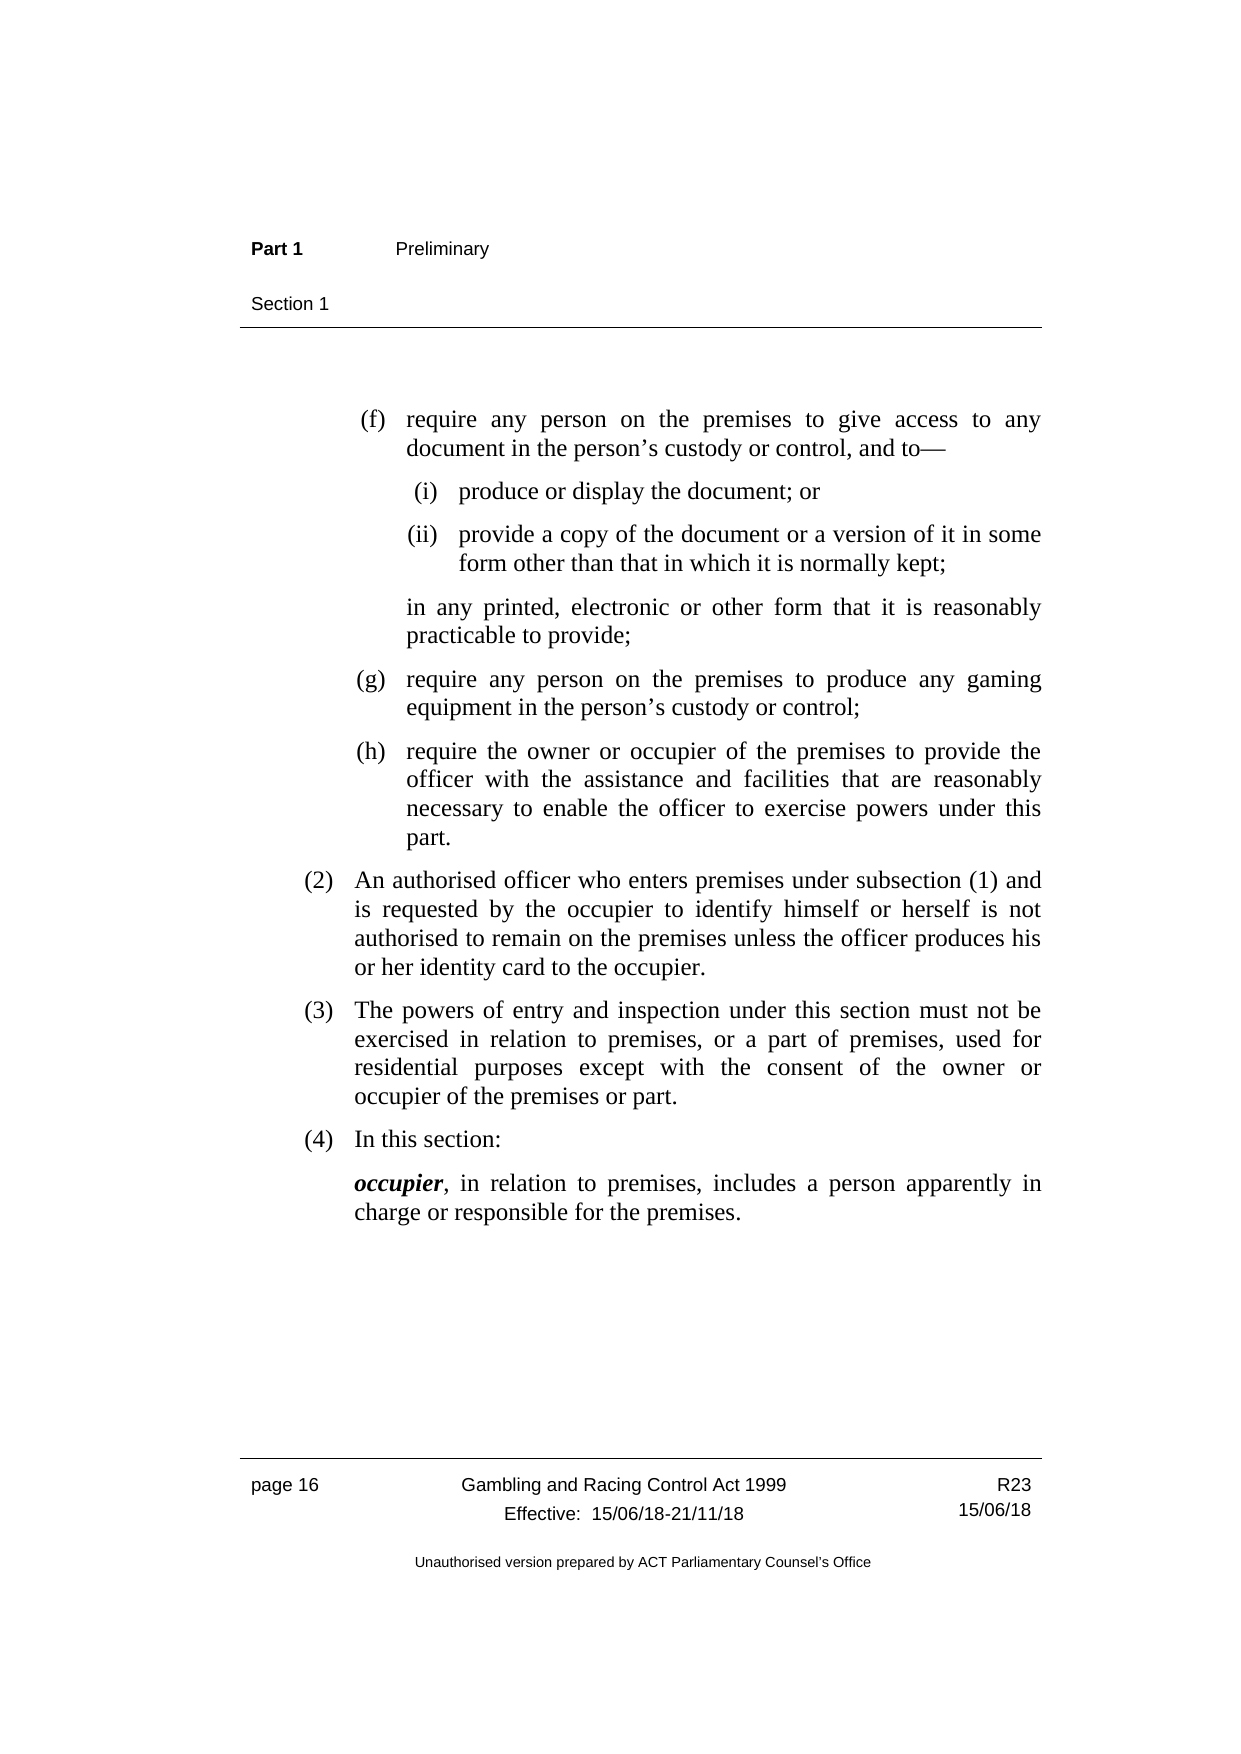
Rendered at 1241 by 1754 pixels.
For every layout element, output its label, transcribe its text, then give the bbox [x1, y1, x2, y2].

text (h) require the owner or occupier of the premises to provide the officer with the assistance and facilities that are reasonably necessary to enable the officer to exercise powers under this part. [239, 736, 1042, 851]
text in any printed, electronic or other form that it is reasonably practicable to provide; [239, 592, 1042, 649]
text (ii) provide a copy of the document or a version of it in some form other than that in which it is normally kept; [239, 519, 1042, 577]
text (i) produce or display the document; or [239, 476, 1042, 505]
text (4) In this section: [239, 1124, 1042, 1153]
text (2) An authorised officer who enters premises under subsection (1) and is requested by the occupier to identify himself or herself is not authorised to remain on the premises unless the officer produces his or her identity card to the occupier. [239, 865, 1042, 980]
text (f) require any person on the premises to give access to any document in the person’s custody or control, and to— [239, 404, 1042, 462]
text (3) The powers of entry and inspection under this section must not be exercised in relation to premises, or a part of premises, used for residential purposes except with the consent of the owner or occupier of the premises or part. [239, 995, 1042, 1110]
text occupier, in relation to premises, includes a person apparently in charge or responsible for the premises. [354, 1168, 1042, 1225]
text (g) require any person on the premises to produce any gaming equipment in the person’s custody or control; [239, 664, 1042, 721]
